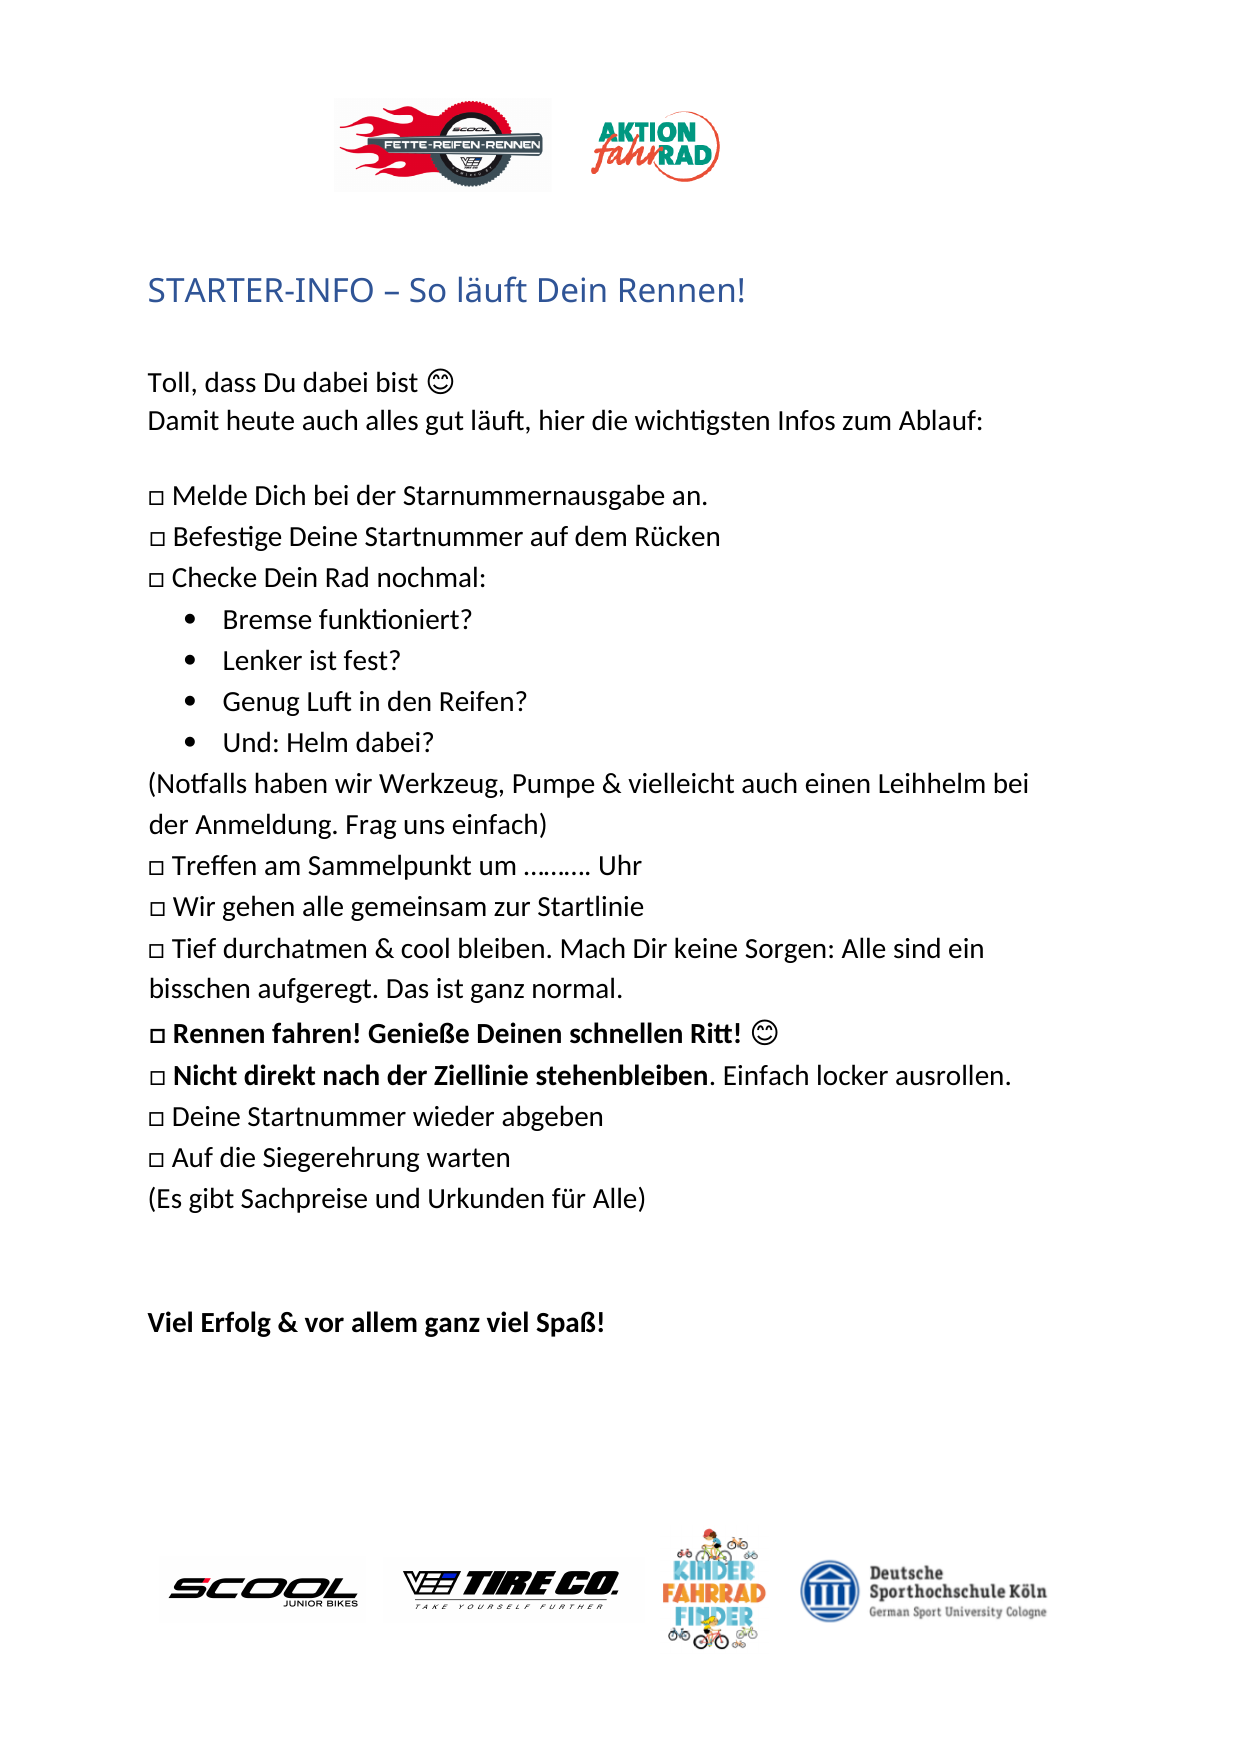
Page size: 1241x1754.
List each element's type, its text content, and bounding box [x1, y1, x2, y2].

picture [660, 1525, 770, 1654]
picture [789, 1548, 1061, 1632]
text (Notfalls haben wir Werkzeug, Pumpe & vielleicht auch einen Leihhelm bei der Anmeldung. Frag uns einfach) [147, 765, 1064, 842]
picture [158, 1556, 367, 1623]
list Und: Helm dabei? [185, 724, 1064, 759]
list Lenker ist fest? [185, 642, 1064, 677]
list Genug Luft in den Reifen? [185, 683, 1064, 718]
text Viel Erfolg & vor allem ganz viel Spaß! [147, 1263, 1064, 1340]
text □ Deine Startnummer wieder abgeben □ Auf die Siegerehrung warten (Es gibt Sachpreise und Urkunden für Alle) [147, 1098, 1064, 1216]
text □ Treffen am Sammelpunkt um ………. Uhr □ Wir gehen alle gemeinsam zur Startlinie [147, 847, 1064, 924]
picture [584, 75, 726, 216]
text Damit heute auch alles gut läuft, hier die wichtigsten Infos zum Ablauf: [147, 402, 1064, 438]
picture [382, 1557, 646, 1623]
text □ Checke Dein Rad nochmal: [147, 559, 1064, 595]
text □ Melde Dich bei der Starnummernausgabe an. □ Befestige Deine Startnummer auf dem Rücken [147, 477, 1064, 554]
text Toll, dass Du dabei bist [147, 361, 1064, 401]
text □ Tief durchatmen & cool bleiben. Mach Dir keine Sorgen: Alle sind ein bisschen aufgeregt. Das ist ganz normal. □ Rennen fahren! Genieße Deinen schnellen Ritt! □ Nicht direkt nach der Ziellinie stehenbleiben. Einfach locker ausrollen. [147, 930, 1064, 1093]
picture [333, 98, 552, 192]
subtitle STARTER-INFO – So läuft Dein Rennen! [147, 266, 1064, 359]
list Bremse funktioniert? [185, 601, 1064, 637]
